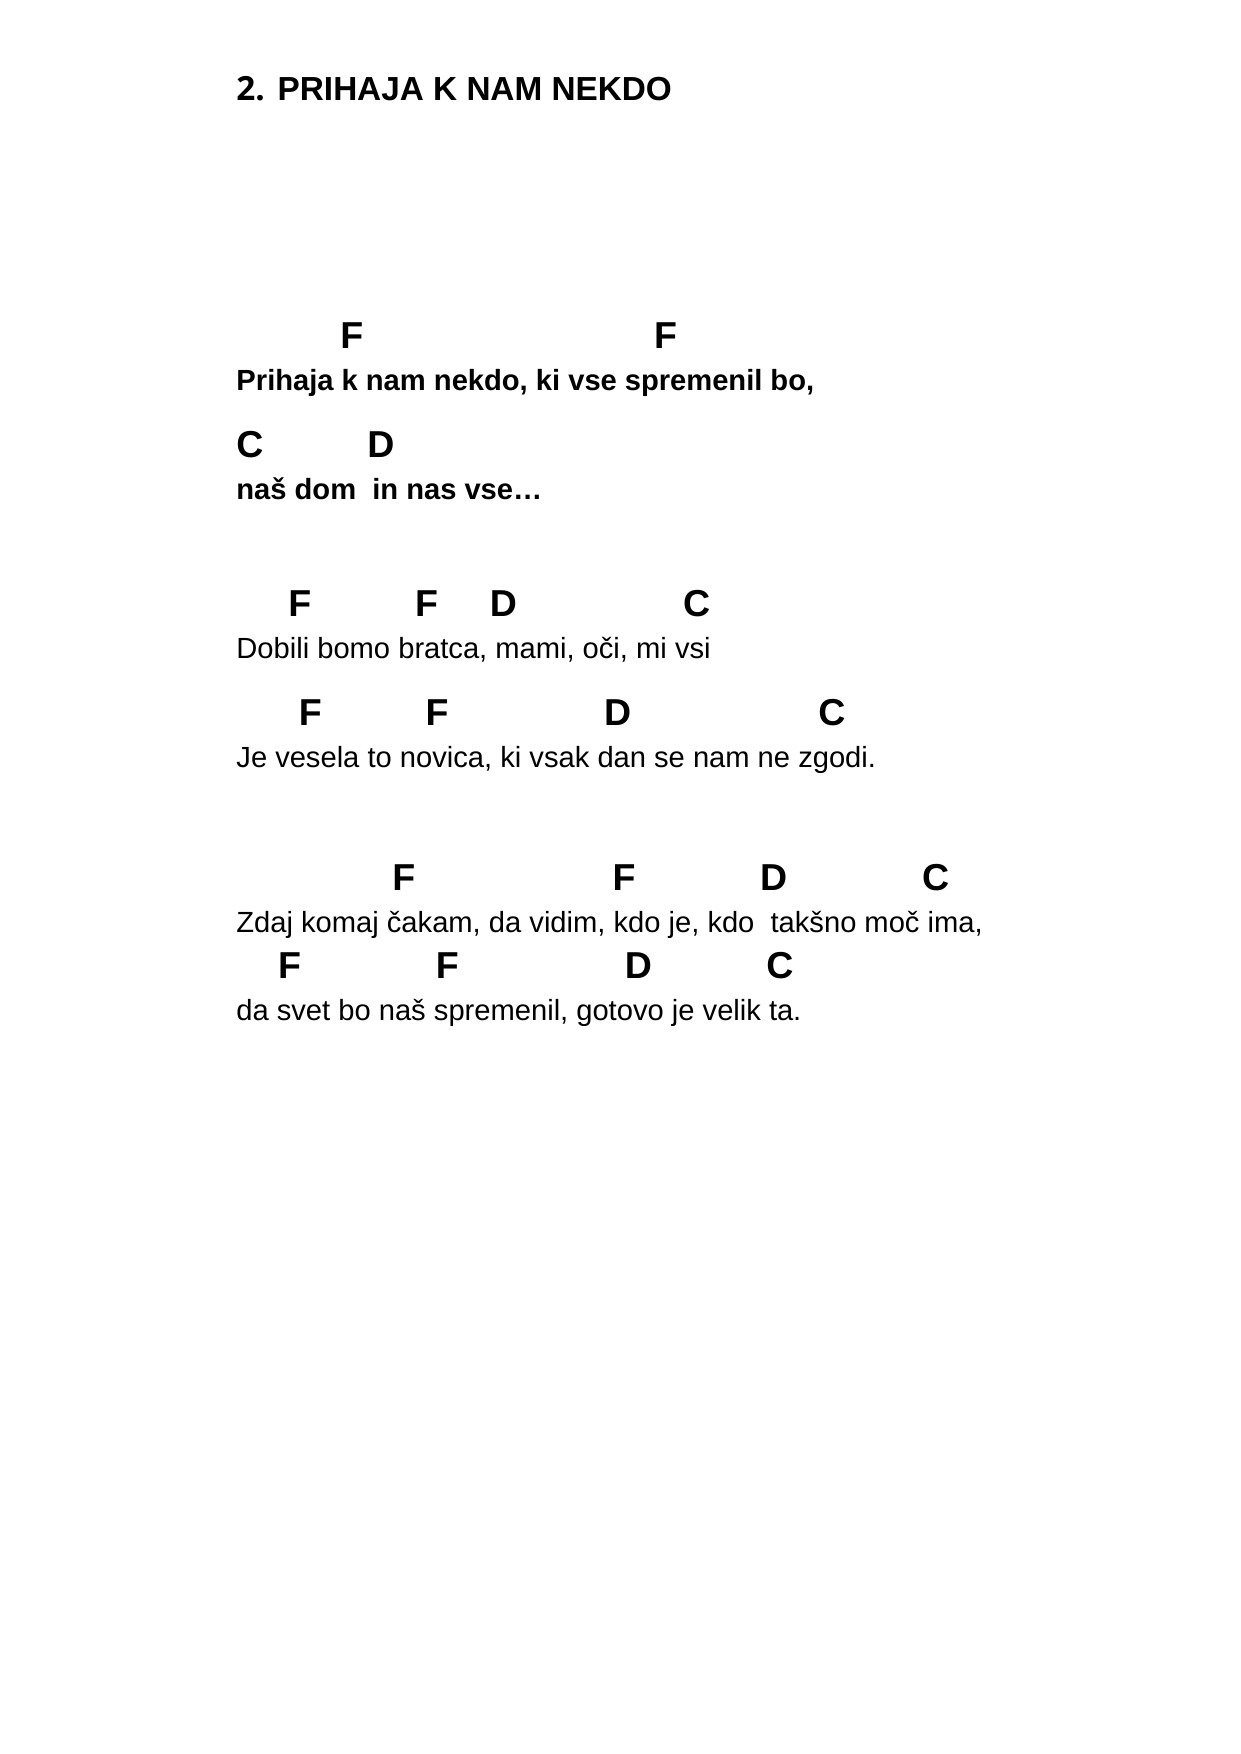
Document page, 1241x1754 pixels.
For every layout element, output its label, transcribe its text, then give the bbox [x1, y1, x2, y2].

text F F D C [236, 943, 1175, 987]
text da svet bo naš spremenil, gotovo je velik ta. [236, 993, 1175, 1027]
text Prihaja k nam nekdo, ki vse spremenil bo, [236, 363, 1175, 397]
text naš dom in nas vse… [236, 472, 1175, 506]
text F F D C [236, 690, 1175, 733]
text Je vesela to novica, ki vsak dan se nam ne zgodi. [236, 740, 1175, 773]
list PRIHAJA K NAM NEKDO [236, 65, 1175, 110]
text C D [236, 423, 1175, 466]
text Zdaj komaj čakam, da vidim, kdo je, kdo takšno moč ima, [236, 905, 1175, 938]
text F F [236, 314, 1175, 357]
text Dobili bomo bratca, mami, oči, mi vsi [236, 631, 1175, 664]
text F F D C [236, 581, 1175, 624]
text F F D C [236, 855, 1175, 898]
